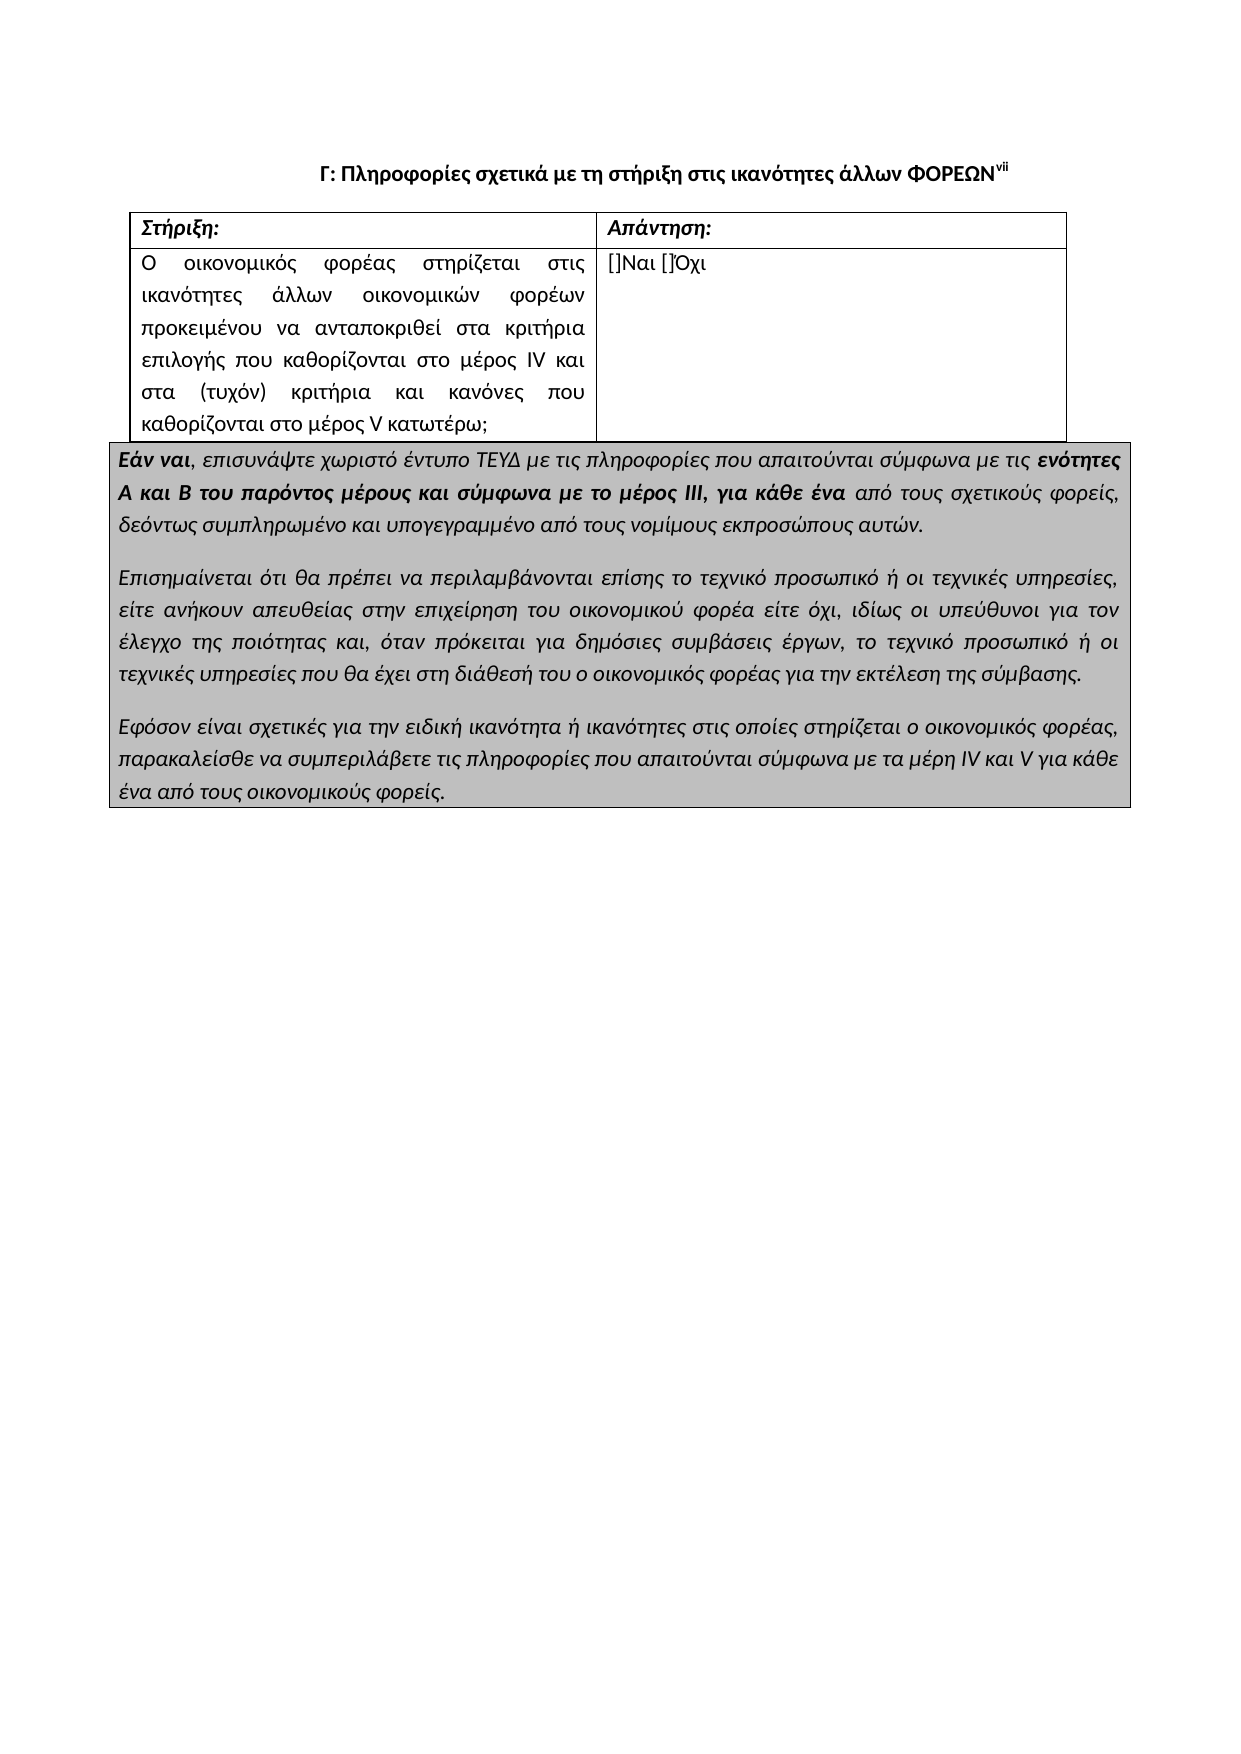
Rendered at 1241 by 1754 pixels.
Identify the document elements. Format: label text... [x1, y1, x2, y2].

text Γ: Πληροφορίες σχετικά με τη στήριξη στις ικανότητες άλλων ΦΟΡΕΩΝ [207, 159, 1122, 187]
text Επισημαίνεται ότι θα πρέπει να περιλαμβάνονται επίσης το τεχνικό προσωπικό ή οι τεχνικές υπηρεσίες, είτε ανήκουν απευθείας στην επιχείρηση του οικονομικού φορέα είτε όχι, ιδίως οι υπεύθυνοι για τον έλεγχο της ποιότητας και, όταν πρόκειται για δημόσιες συμβάσεις έργων, το τεχνικό προσωπικό ή οι τεχνικές υπηρεσίες που θα έχει στη διάθεσή του ο οικονομικός φορέας για την εκτέλεση της σύμβασης. [110, 560, 1130, 687]
text Εάν ναι, επισυνάψτε χωριστό έντυπο ΤΕΥΔ με τις πληροφορίες που απαιτούνται σύμφωνα με τις ενότητες Α και Β του παρόντος μέρους και σύμφωνα με το μέρος ΙΙΙ, για κάθε ένα από τους σχετικούς φορείς, δεόντως συμπληρωμένο και υπογεγραμμένο από τους νομίμους εκπροσώπους αυτών. [110, 443, 1130, 538]
text Εφόσον είναι σχετικές για την ειδική ικανότητα ή ικανότητες στις οποίες στηρίζεται ο οικονομικός φορέας, παρακαλείσθε να συμπεριλάβετε τις πληροφορίες που απαιτούνται σύμφωνα με τα μέρη IV και V για κάθε ένα από τους οικονομικούς φορείς. [110, 709, 1130, 807]
table_cell []Ναι []Όχι [597, 249, 1066, 441]
table_header Στήριξη: [131, 213, 596, 247]
table_cell Ο οικονομικός φορέας στηρίζεται στις ικανότητες άλλων οικονομικών φορέων προκειμένου να ανταποκριθεί στα κριτήρια επιλογής που καθορίζονται στο μέρος IV και στα (τυχόν) κριτήρια και κανόνες που καθορίζονται στο μέρος V κατωτέρω; [131, 249, 596, 441]
table_header Απάντηση: [597, 213, 1066, 247]
